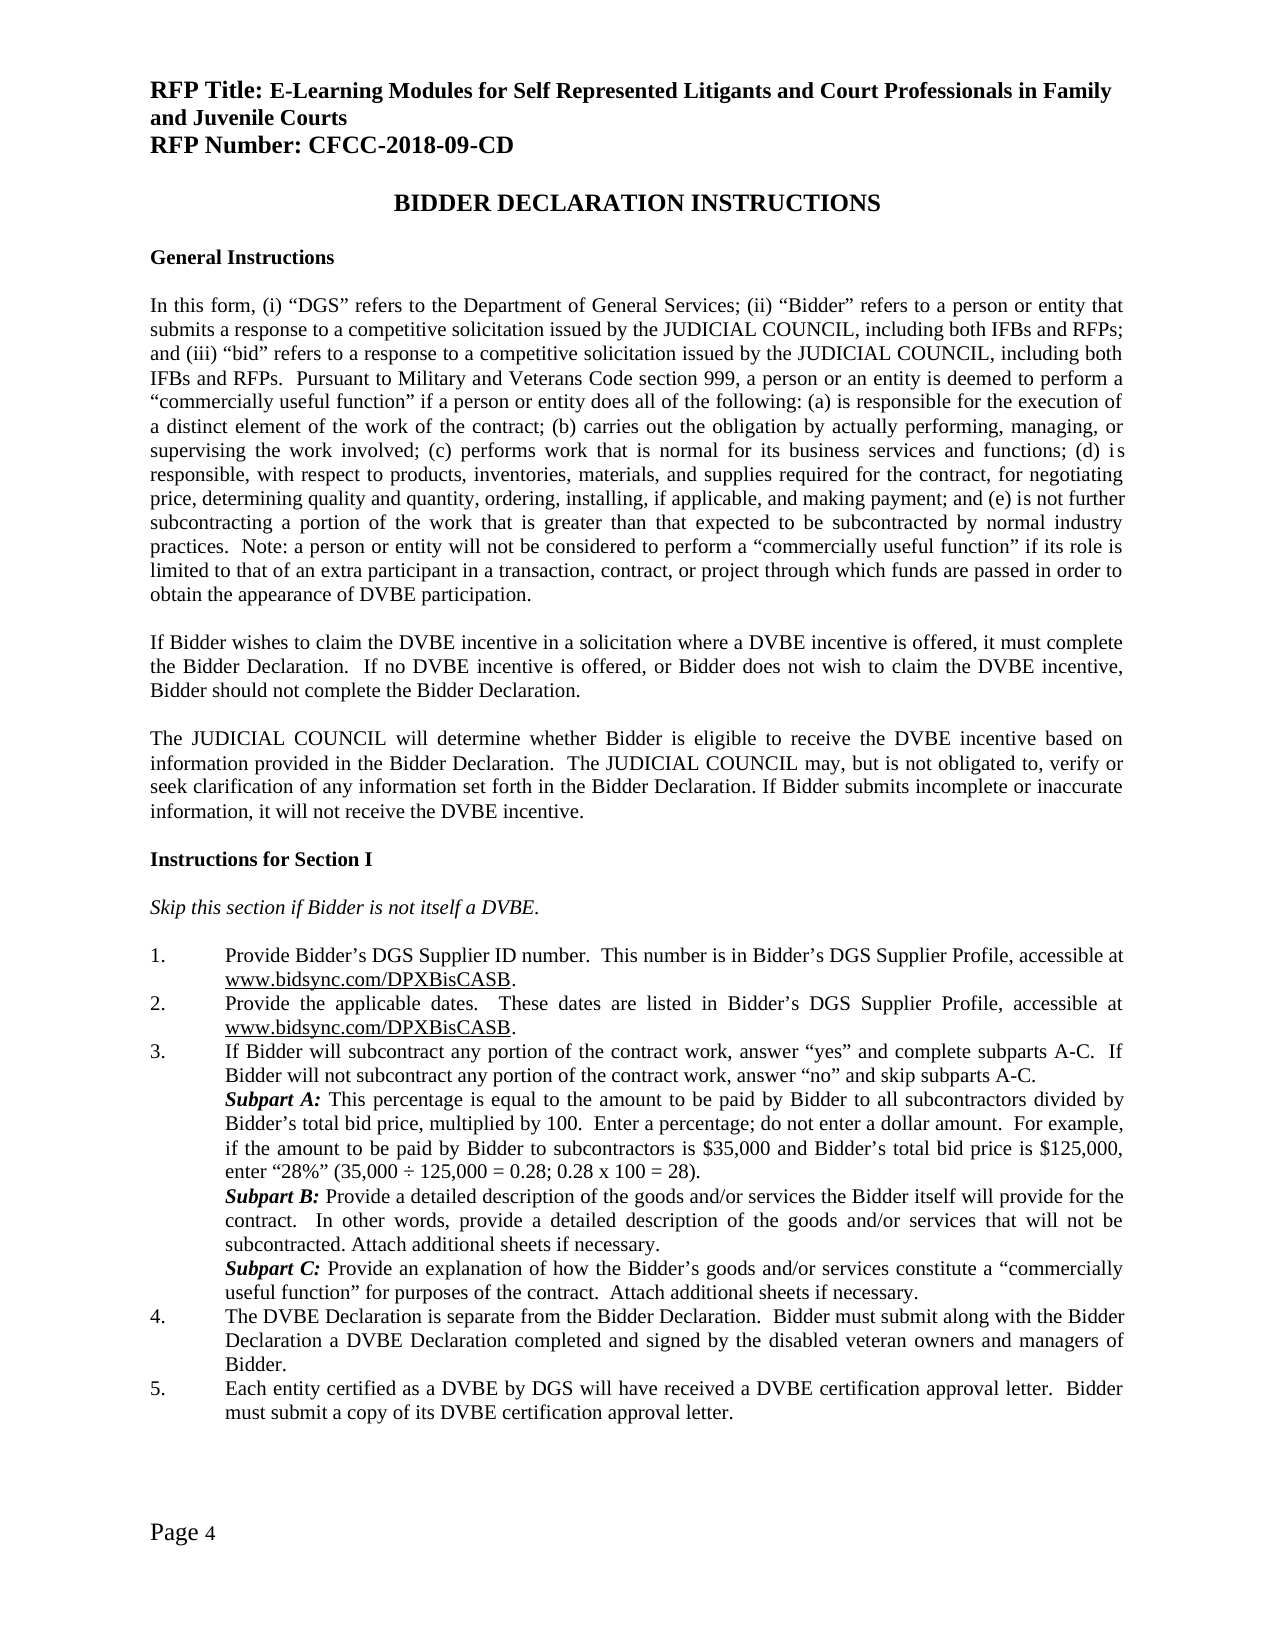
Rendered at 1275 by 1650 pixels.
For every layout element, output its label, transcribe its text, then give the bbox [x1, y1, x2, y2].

text 4. The DVBE Declaration is separate from the Bidder Declaration. Bidder must submit along with the Bidder Declaration a DVBE Declaration completed and signed by the disabled veteran owners and managers of Bidder. [150, 1304, 1125, 1376]
text 1. Provide Bidder’s DGS Supplier ID number. This number is in Bidder’s DGS Supplier Profile, accessible at www.bidsync.com/DPXBisCASB. [150, 943, 1125, 991]
text 5. Each entity certified as a DVBE by DGS will have received a DVBE certification approval letter. Bidder must submit a copy of its DVBE certification approval letter. [150, 1376, 1125, 1424]
text The JUDICIAL COUNCIL will determine whether Bidder is eligible to receive the DVBE incentive based on information provided in the Bidder Declaration. The JUDICIAL COUNCIL may, but is not obligated to, verify or seek clarification of any information set forth in the Bidder Declaration. If Bidder submits incomplete or inaccurate information, it will not receive the DVBE incentive. [150, 726, 1125, 823]
text In this form, (i) “DGS” refers to the Department of General Services; (ii) “Bidder” refers to a person or entity that submits a response to a competitive solicitation issued by the JUDICIAL COUNCIL, including both IFBs and RFPs; and (iii) “bid” refers to a response to a competitive solicitation issued by the JUDICIAL COUNCIL, including both IFBs and RFPs. Pursuant to Military and Veterans Code section 999, a person or an entity is deemed to perform a “commercially useful function” if a person or entity does all of the following: (a) is responsible for the execution of a distinct element of the work of the contract; (b) carries out the obligation by actually performing, managing, or supervising the work involved; (c) performs work that is normal for its business services and functions; (d) is responsible, with respect to products, inventories, materials, and supplies required for the contract, for negotiating price, determining quality and quantity, ordering, installing, if applicable, and making payment; and (e) is not further subcontracting a portion of the work that is greater than that expected to be subcontracted by normal industry practices. Note: a person or entity will not be considered to perform a “commercially useful function” if its role is limited to that of an extra participant in a transaction, contract, or project through which funds are passed in order to obtain the appearance of DVBE participation. [150, 293, 1125, 606]
text 2. Provide the applicable dates. These dates are listed in Bidder’s DGS Supplier Profile, accessible at www.bidsync.com/DPXBisCASB. [150, 991, 1125, 1039]
text Bidder Declaration Instructions [150, 188, 1125, 216]
text General Instructions [150, 245, 1125, 269]
text 3. If Bidder will subcontract any portion of the contract work, answer “yes” and complete subparts A-C. If Bidder will not subcontract any portion of the contract work, answer “no” and skip subparts A-C. [150, 1039, 1125, 1087]
text Subpart B: Provide a detailed description of the goods and/or services the Bidder itself will provide for the contract. In other words, provide a detailed description of the goods and/or services that will not be subcontracted. Attach additional sheets if necessary. [150, 1183, 1125, 1256]
text Skip this section if Bidder is not itself a DVBE. [150, 895, 1125, 919]
text If Bidder wishes to claim the DVBE incentive in a solicitation where a DVBE incentive is offered, it must complete the Bidder Declaration. If no DVBE incentive is offered, or Bidder does not wish to claim the DVBE incentive, Bidder should not complete the Bidder Declaration. [150, 630, 1125, 702]
text Subpart A: This percentage is equal to the amount to be paid by Bidder to all subcontractors divided by Bidder’s total bid price, multiplied by 100. Enter a percentage; do not enter a dollar amount. For example, if the amount to be paid by Bidder to subcontractors is $35,000 and Bidder’s total bid price is $125,000, enter “28%” (35,000 ÷ 125,000 = 0.28; 0.28 x 100 = 28). [150, 1087, 1125, 1183]
text Subpart C: Provide an explanation of how the Bidder’s goods and/or services constitute a “commercially useful function” for purposes of the contract. Attach additional sheets if necessary. [150, 1256, 1125, 1304]
text Instructions for Section I [150, 847, 1125, 871]
